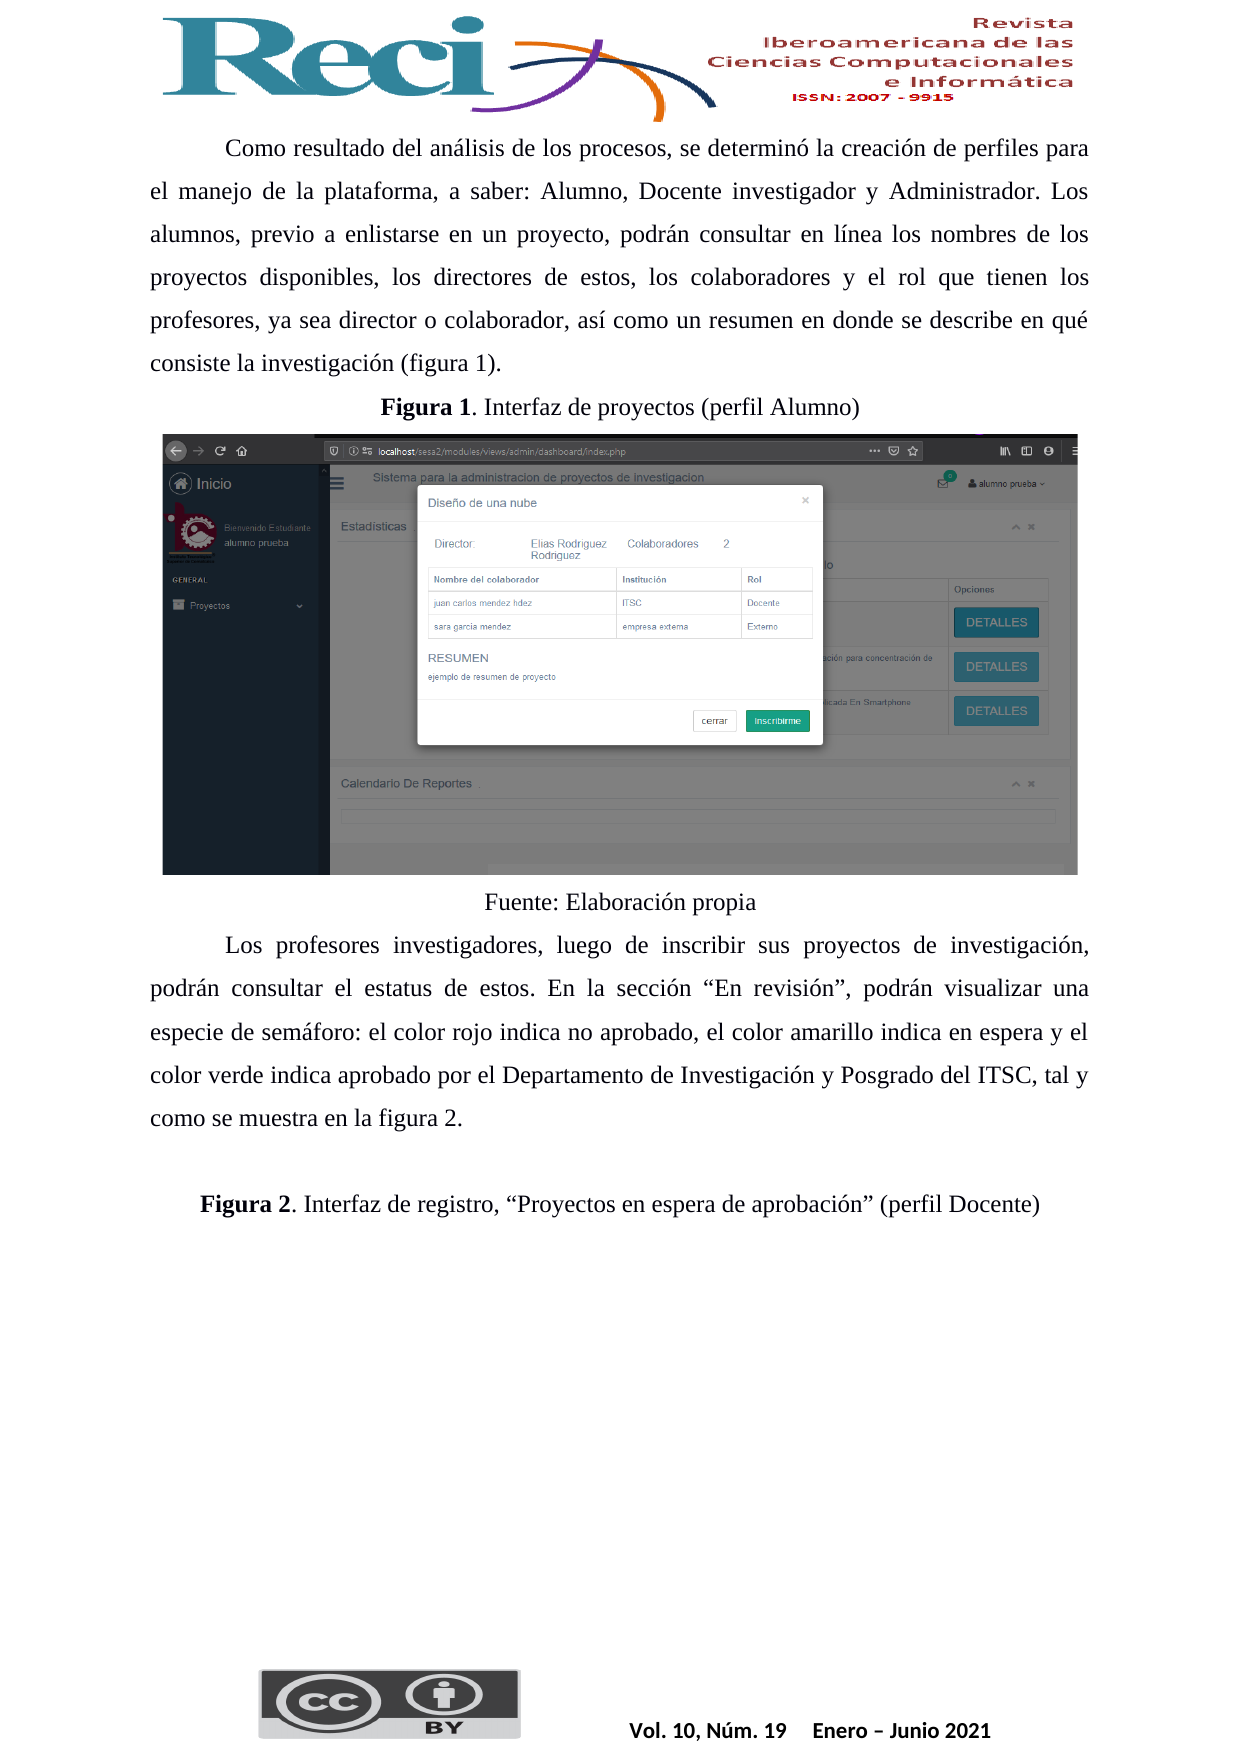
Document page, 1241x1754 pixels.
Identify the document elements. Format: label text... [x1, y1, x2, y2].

text Fuente: Elaboración propia [150, 887, 1090, 916]
text Como resultado del análisis de los procesos, se determinó la creación de perfiles para el manejo de la plataforma, a saber: Alumno, Docente investigador y Administrador. Los alumnos, previo a enlistarse en un proyecto, podrán consultar en línea los nombres de los proyectos disponibles, los directores de estos, los colaboradores y el rol que tienen los profesores, ya sea director o colaborador, así como un resumen en donde se describe en qué consiste la investigación (figura 1). [150, 133, 1090, 377]
text Figura 1. Interfaz de proyectos (perfil Alumno) [150, 392, 1090, 420]
picture [258, 1669, 521, 1739]
text Figura 2. Interfaz de registro, “Proyectos en espera de aprobación” (perfil Docente) [150, 1189, 1090, 1218]
picture [162, 14, 1078, 123]
text Los profesores investigadores, luego de inscribir sus proyectos de investigación, podrán consultar el estatus de estos. En la sección “En revisión”, podrán visualizar una especie de semáforo: el color rojo indica no aprobado, el color amarillo indica en espera y el color verde indica aprobado por el Departamento de Investigación y Posgrado del ITSC, tal y como se muestra en la figura 2. [150, 930, 1090, 1132]
picture [162, 434, 1078, 875]
